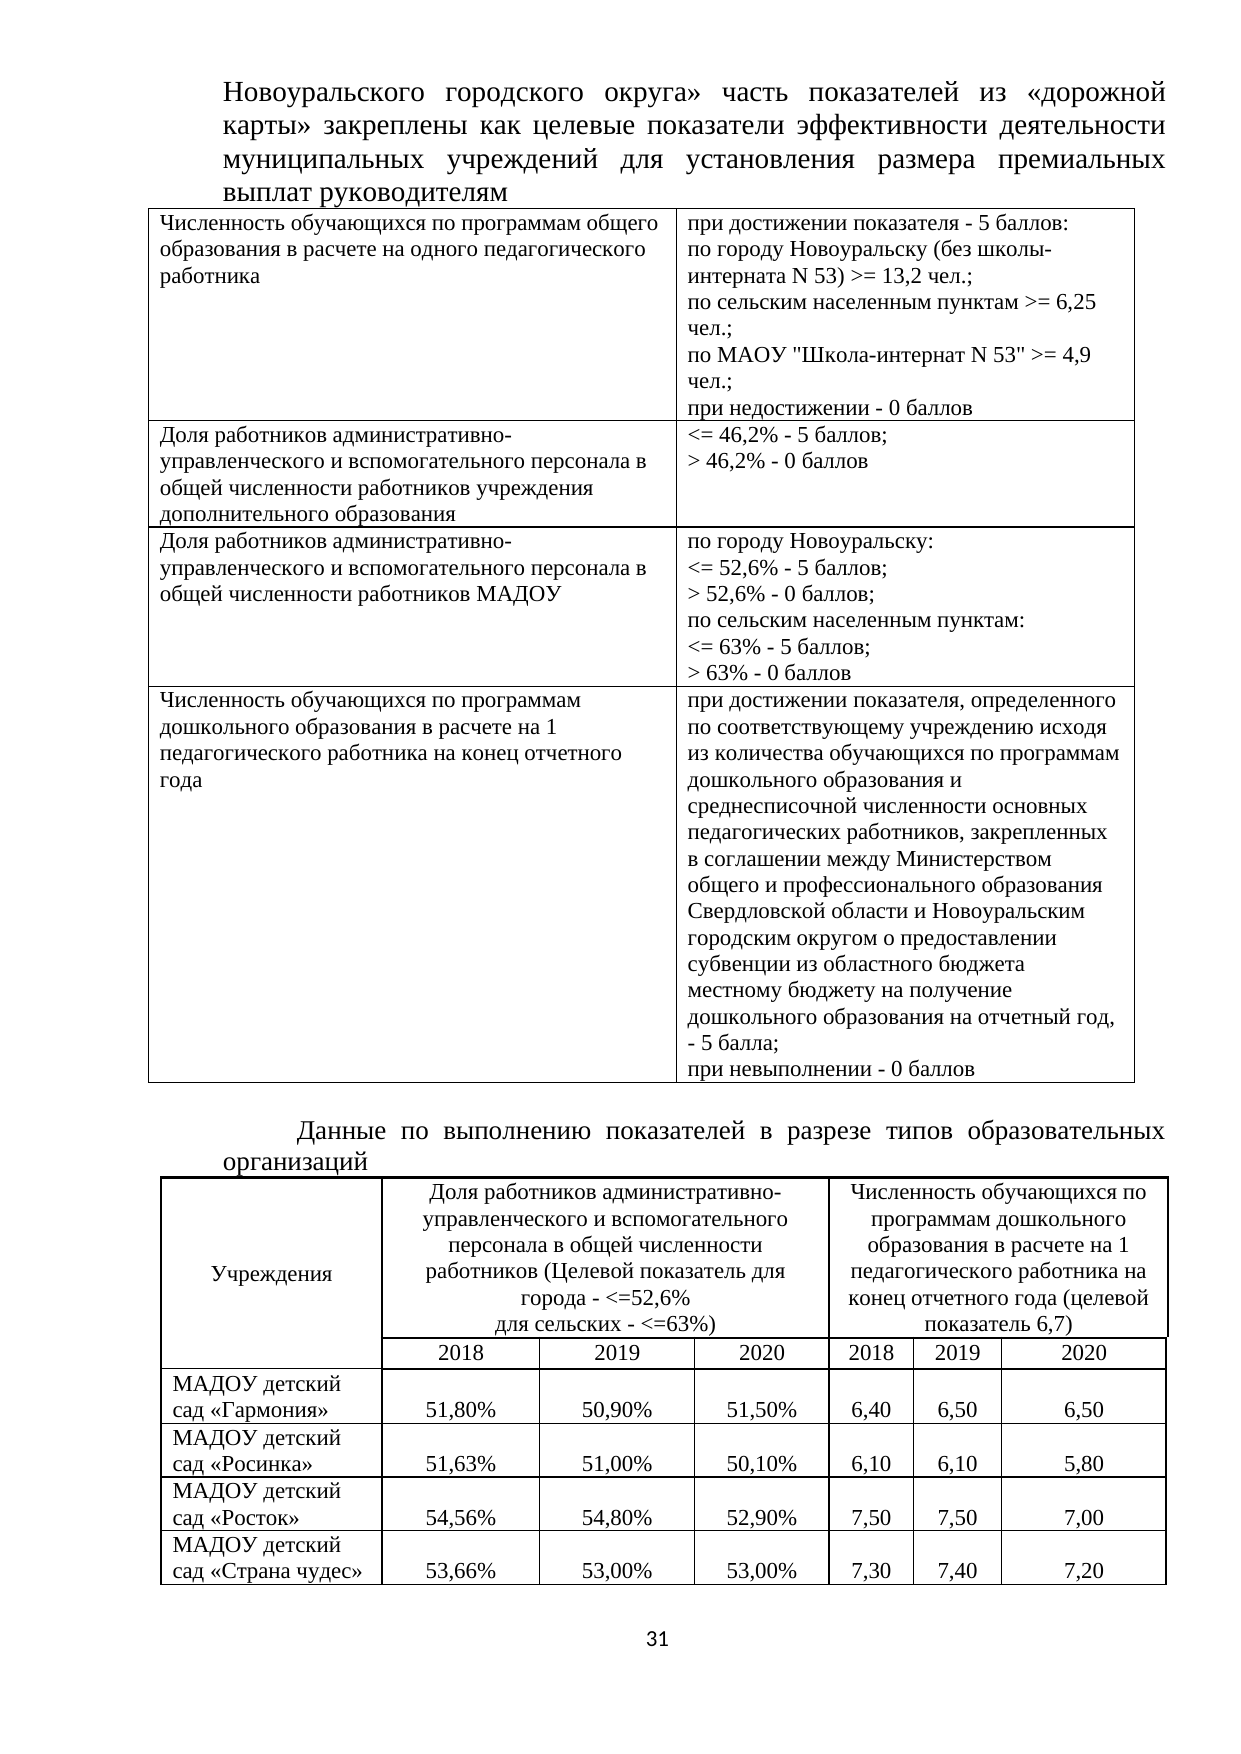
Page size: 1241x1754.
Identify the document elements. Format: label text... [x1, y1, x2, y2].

table_cell 7,20 [1002, 1531, 1165, 1584]
table_cell 2019 [540, 1339, 694, 1368]
table_cell <= 46,2% - 5 баллов; > 46,2% - 0 баллов [677, 421, 1134, 526]
table_cell Доля работников административно-управленческого и вспомогательного персонала в общей численности работников МАДОУ [149, 528, 676, 686]
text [223, 74, 1167, 208]
table_cell 53,00% [540, 1531, 694, 1584]
table_cell по городу Новоуральску: <= 52,6% - 5 баллов; > 52,6% - 0 баллов; по сельским населенным пунктам: <= 63% - 5 баллов; > 63% - 0 баллов [677, 528, 1134, 686]
table_cell 7,00 [1002, 1478, 1165, 1530]
table_cell 2018 [830, 1339, 913, 1368]
table_cell 6,10 [830, 1424, 913, 1476]
table_cell 53,00% [695, 1531, 828, 1584]
table_cell 53,66% [383, 1531, 539, 1584]
table_cell 54,56% [383, 1478, 539, 1530]
table_cell 50,10% [695, 1424, 828, 1476]
table_cell 54,80% [540, 1478, 694, 1530]
table_cell 7,50 [830, 1478, 913, 1530]
table_cell 51,50% [695, 1370, 828, 1423]
table_cell 51,80% [383, 1370, 539, 1423]
text Данные по выполнению показателей в разрезе типов образовательных организаций [223, 1114, 1167, 1176]
table_cell 2019 [914, 1339, 1001, 1368]
table_cell МАДОУ детский сад «Гармония» [162, 1369, 381, 1423]
table_cell 6,10 [914, 1424, 1001, 1476]
table_header Доля работников административно-управленческого и вспомогательного персонала в общей численности работников (Целевой показатель для города - <=52,6% для сельских - <=63%) [383, 1179, 828, 1337]
table_cell МАДОУ детский сад «Страна чудес» [162, 1531, 381, 1584]
table_cell 2020 [695, 1339, 828, 1368]
table_cell 6,50 [1002, 1370, 1165, 1423]
table_cell 51,63% [383, 1424, 539, 1476]
table_header Численность обучающихся по программам дошкольного образования в расчете на 1 педагогического работника на конец отчетного года (целевой показатель 6,7) [830, 1179, 1167, 1337]
table_cell 6,50 [914, 1370, 1001, 1423]
table_cell Доля работников административно-управленческого и вспомогательного персонала в общей численности работников учреждения дополнительного образования [149, 421, 676, 526]
table_header Учреждения [162, 1179, 381, 1368]
table_cell 7,30 [830, 1531, 913, 1584]
table_cell 50,90% [540, 1370, 694, 1423]
table_header Численность обучающихся по программам общего образования в расчете на одного педагогического работника [149, 209, 676, 420]
table_cell 6,40 [830, 1370, 913, 1423]
table_cell Численность обучающихся по программам дошкольного образования в расчете на 1 педагогического работника на конец отчетного года [149, 687, 676, 1082]
table_header при достижении показателя - 5 баллов: по городу Новоуральску (без школы-интерната N 53) >= 13,2 чел.; по сельским населенным пунктам >= 6,25 чел.; по МАОУ "Школа-интернат N 53" >= 4,9 чел.; при недостижении - 0 баллов [677, 209, 1134, 420]
table_cell 2018 [383, 1339, 539, 1368]
table_cell МАДОУ детский сад «Росинка» [162, 1424, 381, 1476]
table_cell 5,80 [1002, 1424, 1165, 1476]
table_cell при достижении показателя, определенного по соответствующему учреждению исходя из количества обучающихся по программам дошкольного образования и среднесписочной численности основных педагогических работников, закрепленных в соглашении между Министерством общего и профессионального образования Свердловской области и Новоуральским городским округом о предоставлении субвенции из областного бюджета местному бюджету на получение дошкольного образования на отчетный год, - 5 балла; при невыполнении - 0 баллов [677, 687, 1134, 1082]
table_cell 7,50 [914, 1478, 1001, 1530]
table_cell 7,40 [914, 1531, 1001, 1584]
table_cell 52,90% [695, 1478, 828, 1530]
table_cell 2020 [1002, 1339, 1165, 1368]
table_cell МАДОУ детский сад «Росток» [162, 1478, 381, 1530]
table_cell 51,00% [540, 1424, 694, 1476]
